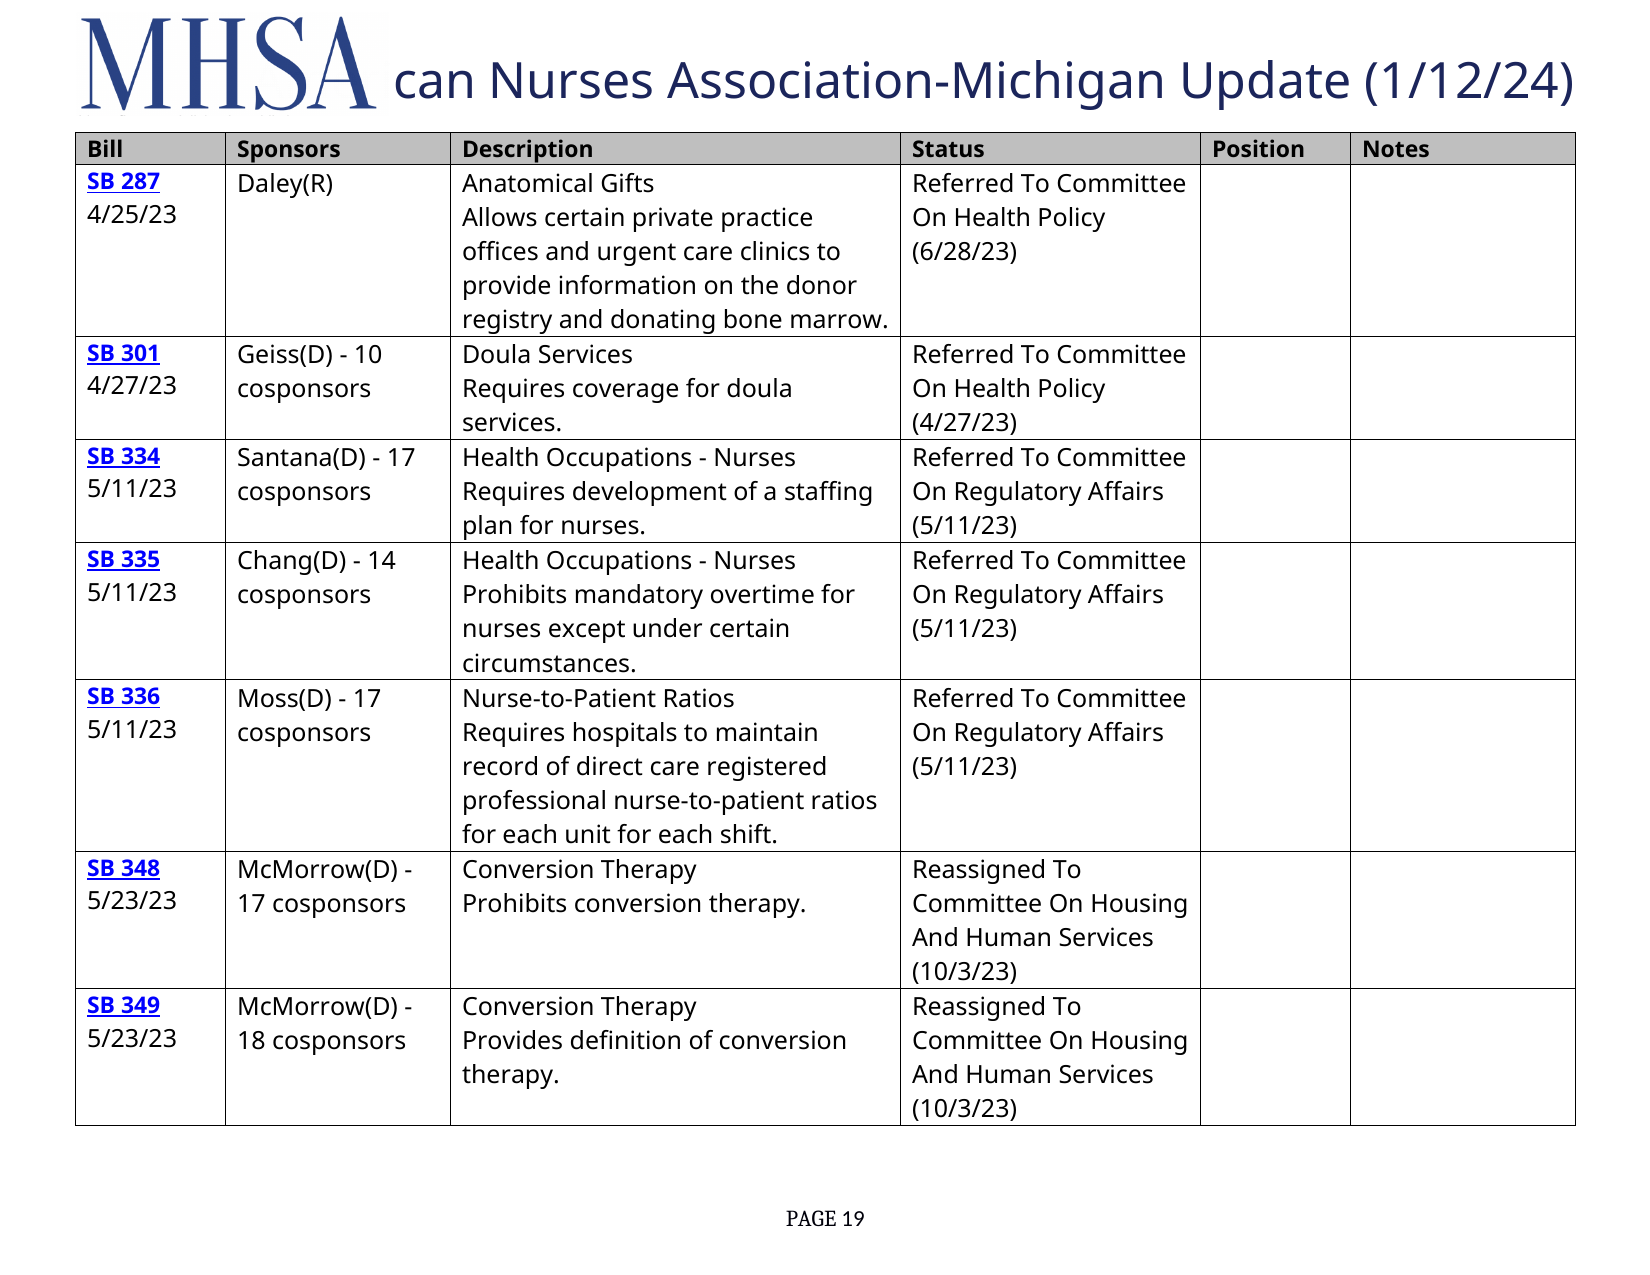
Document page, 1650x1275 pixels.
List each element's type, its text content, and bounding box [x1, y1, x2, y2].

table_cell Reassigned To Committee On Housing And Human Services (10/3/23) [901, 989, 1200, 1125]
table_cell [1201, 440, 1350, 542]
table_cell Anatomical Gifts Allows certain private practice offices and urgent care clinics to provide information on the donor registry and donating bone marrow. [451, 165, 900, 336]
table_cell [1351, 165, 1575, 336]
table_header Bill [76, 133, 225, 164]
table_cell Conversion Therapy Prohibits conversion therapy. [451, 852, 900, 988]
table_cell Reassigned To Committee On Housing And Human Services (10/3/23) [901, 852, 1200, 988]
table_cell [1201, 989, 1350, 1125]
table_cell [1351, 680, 1575, 851]
table_cell Referred To Committee On Health Policy (4/27/23) [901, 337, 1200, 439]
table_cell SB 334 5/11/23 [76, 440, 225, 542]
table_cell Daley(R) [226, 165, 450, 336]
table_header Notes [1351, 133, 1575, 164]
table_cell [1351, 337, 1575, 439]
table_cell SB 348 5/23/23 [76, 852, 225, 988]
picture [75, 12, 390, 116]
table_cell Referred To Committee On Health Policy (6/28/23) [901, 165, 1200, 336]
table_cell [1351, 440, 1575, 542]
table_cell SB 349 5/23/23 [76, 989, 225, 1125]
table_cell [1201, 543, 1350, 679]
table_cell Santana(D) - 17 cosponsors [226, 440, 450, 542]
table_cell Referred To Committee On Regulatory Affairs (5/11/23) [901, 543, 1200, 679]
table_header Status [901, 133, 1200, 164]
table_cell SB 336 5/11/23 [76, 680, 225, 851]
table_cell Health Occupations - Nurses Prohibits mandatory overtime for nurses except under certain circumstances. [451, 543, 900, 679]
table_cell Health Occupations - Nurses Requires development of a staffing plan for nurses. [451, 440, 900, 542]
table_cell SB 335 5/11/23 [76, 543, 225, 679]
table_cell SB 287 4/25/23 [76, 165, 225, 336]
table_cell Nurse-to-Patient Ratios Requires hospitals to maintain record of direct care registered professional nurse-to-patient ratios for each unit for each shift. [451, 680, 900, 851]
table_cell [1201, 165, 1350, 336]
table_cell [1351, 989, 1575, 1125]
table_header Sponsors [226, 133, 450, 164]
table_cell Geiss(D) - 10 cosponsors [226, 337, 450, 439]
table_cell [1351, 852, 1575, 988]
table_cell Referred To Committee On Regulatory Affairs (5/11/23) [901, 440, 1200, 542]
table_cell Conversion Therapy Provides definition of conversion therapy. [451, 989, 900, 1125]
table_cell [1201, 337, 1350, 439]
table_cell Moss(D) - 17 cosponsors [226, 680, 450, 851]
table_cell [1201, 852, 1350, 988]
table_cell McMorrow(D) - 17 cosponsors [226, 852, 450, 988]
table_header Description [451, 133, 900, 164]
table_cell [1351, 543, 1575, 679]
table_cell [1201, 680, 1350, 851]
table_cell Referred To Committee On Regulatory Affairs (5/11/23) [901, 680, 1200, 851]
table_cell McMorrow(D) - 18 cosponsors [226, 989, 450, 1125]
table_cell Doula Services Requires coverage for doula services. [451, 337, 900, 439]
table_cell SB 301 4/27/23 [76, 337, 225, 439]
table_header Position [1201, 133, 1350, 164]
table_cell Chang(D) - 14 cosponsors [226, 543, 450, 679]
